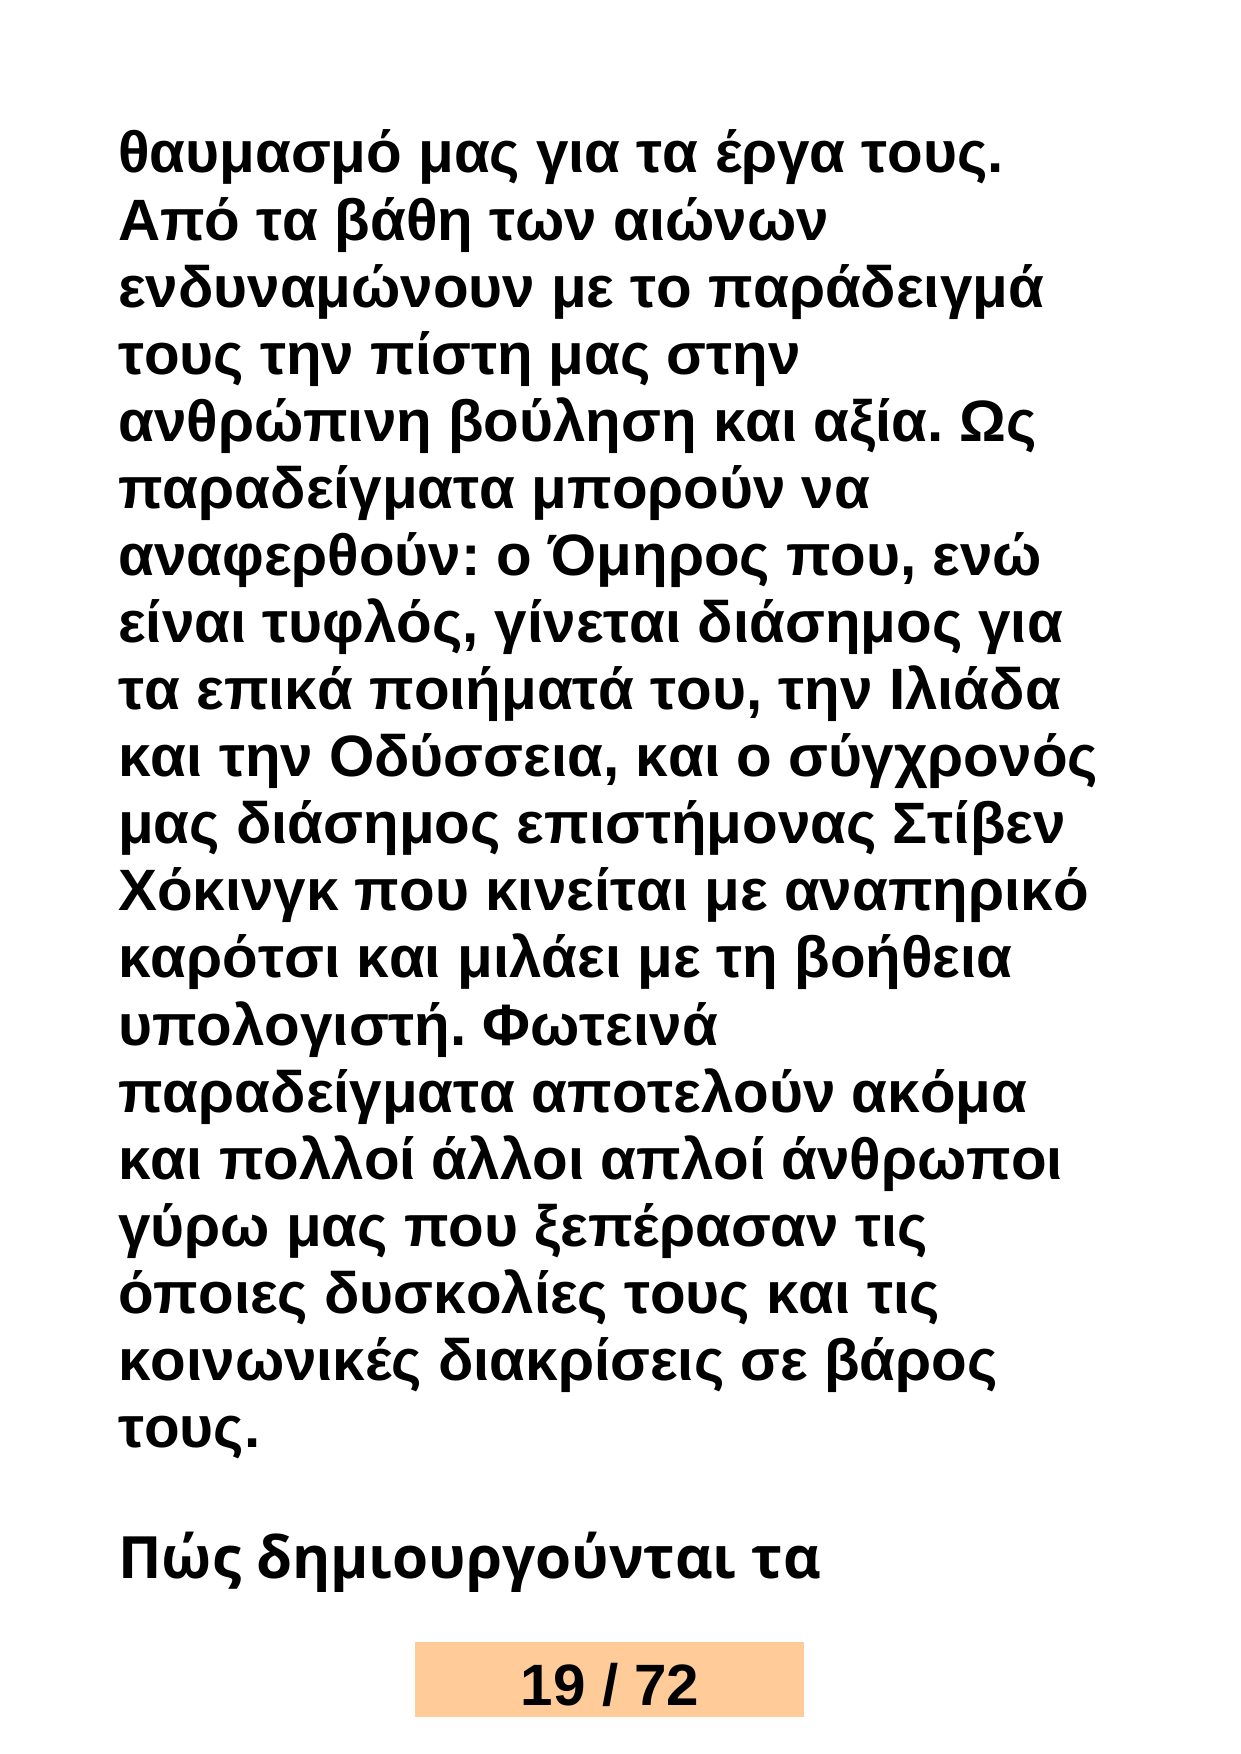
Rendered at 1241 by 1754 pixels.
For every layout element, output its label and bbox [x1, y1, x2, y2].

table_header [118, 1517, 1122, 1596]
text [118, 118, 1122, 1460]
